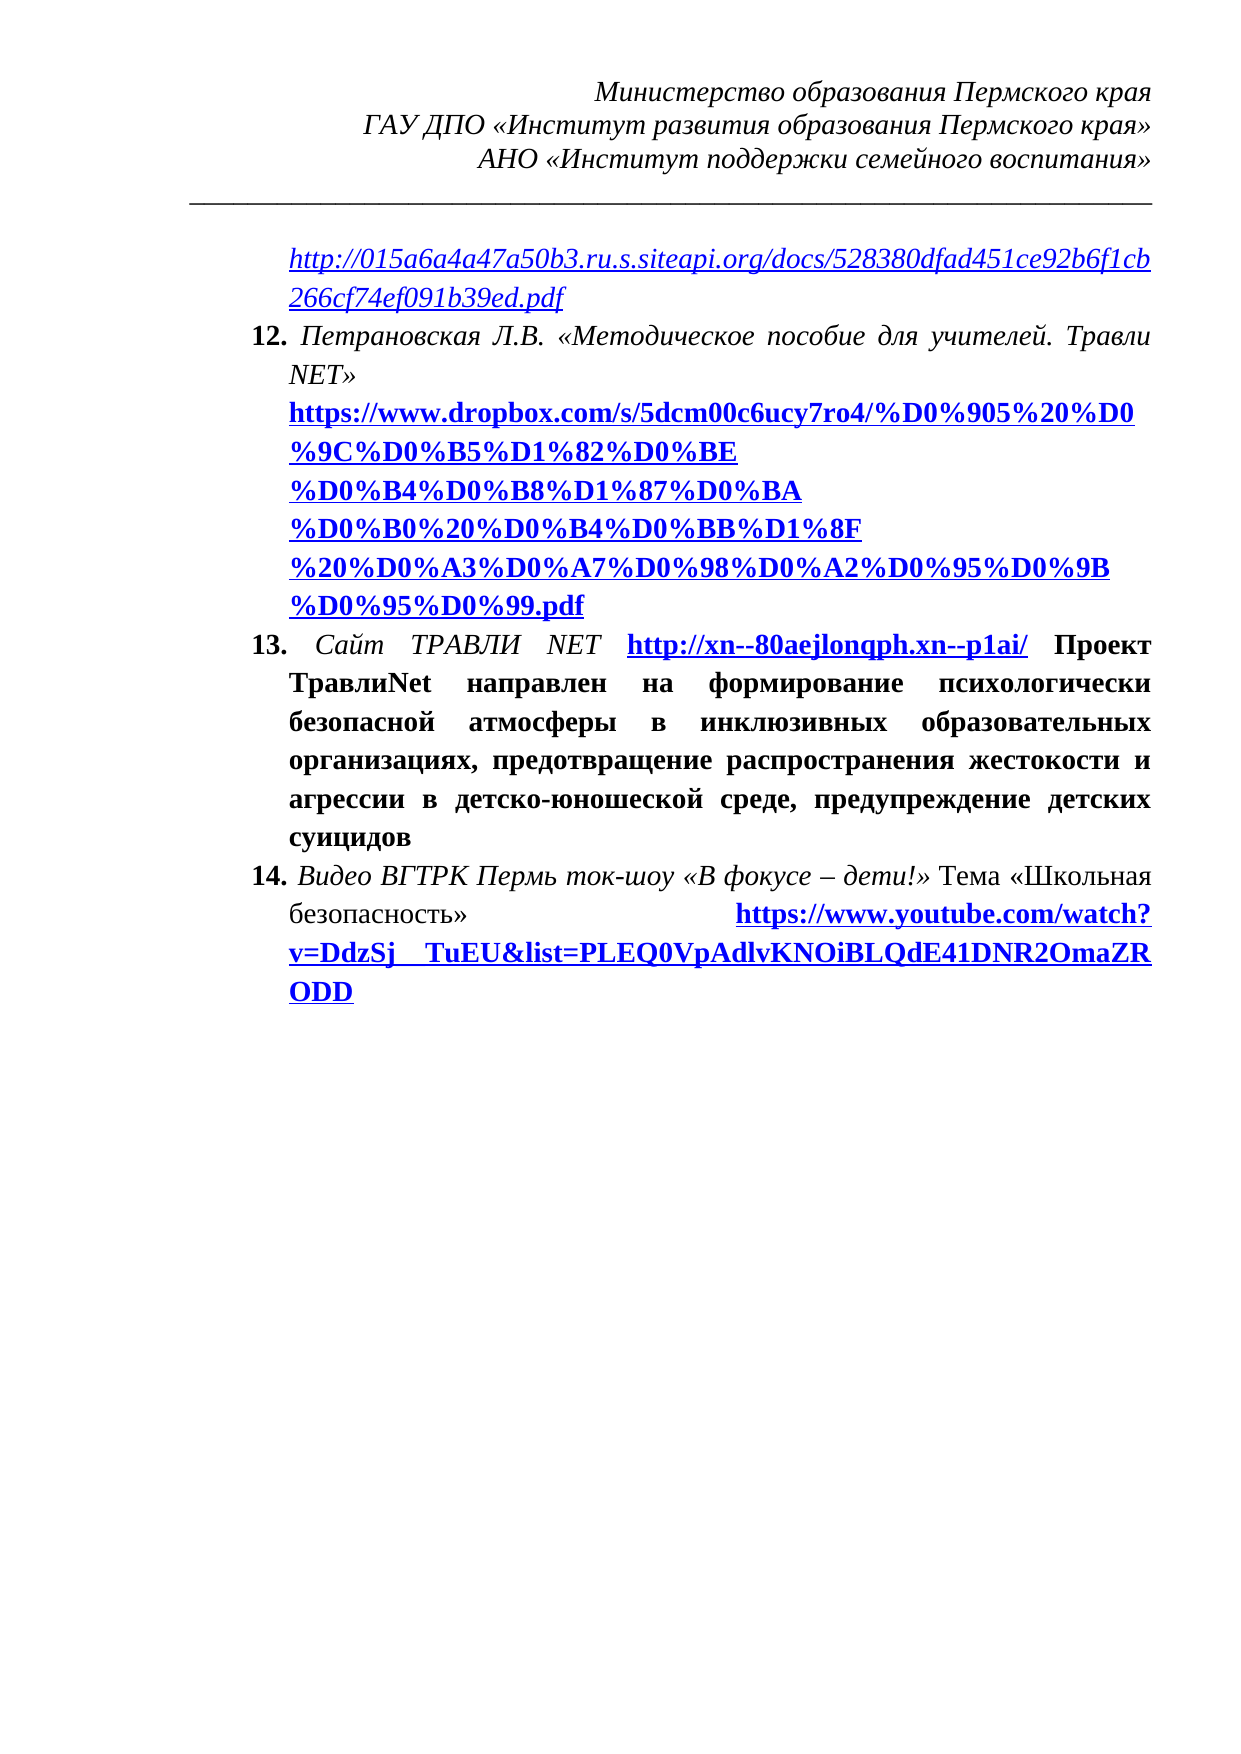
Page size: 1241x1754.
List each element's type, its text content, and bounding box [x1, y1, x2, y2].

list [251, 241, 1152, 313]
list Петрановская Л.В. «Методическое пособие для учителей. Травли NET» https://www.dropbox.com/s/5dcm00c6ucy7ro4/%D0%905%20%D0%9C%D0%B5%D1%82%D0%BE%D0%B4%D0%B8%D1%87%D0%BA%D0%B0%20%D0%B4%D0%BB%D1%8F%20%D0%A3%D0%A7%D0%98%D0%A2%D0%95%D0%9B%D0%95%D0%99.pdf [251, 318, 1152, 622]
list Сайт ТРАВЛИ NET http://xn--80aejlonqph.xn--p1ai/ Проект ТравлиNet направлен на формирование психологически безопасной атмосферы в инклюзивных образовательных организациях, предотвращение распространения жестокости и агрессии в детско-юношеской среде, предупреждение детских суицидов [251, 627, 1152, 853]
list Видео ВГТРК Пермь ток-шоу «В фокусе – дети!» Тема «Школьная безопасность» https://www.youtube.com/watch?v=DdzSj__TuEU&list=PLEQ0VpAdlvKNOiBLQdE41DNR2OmaZRODD [251, 858, 1152, 1007]
